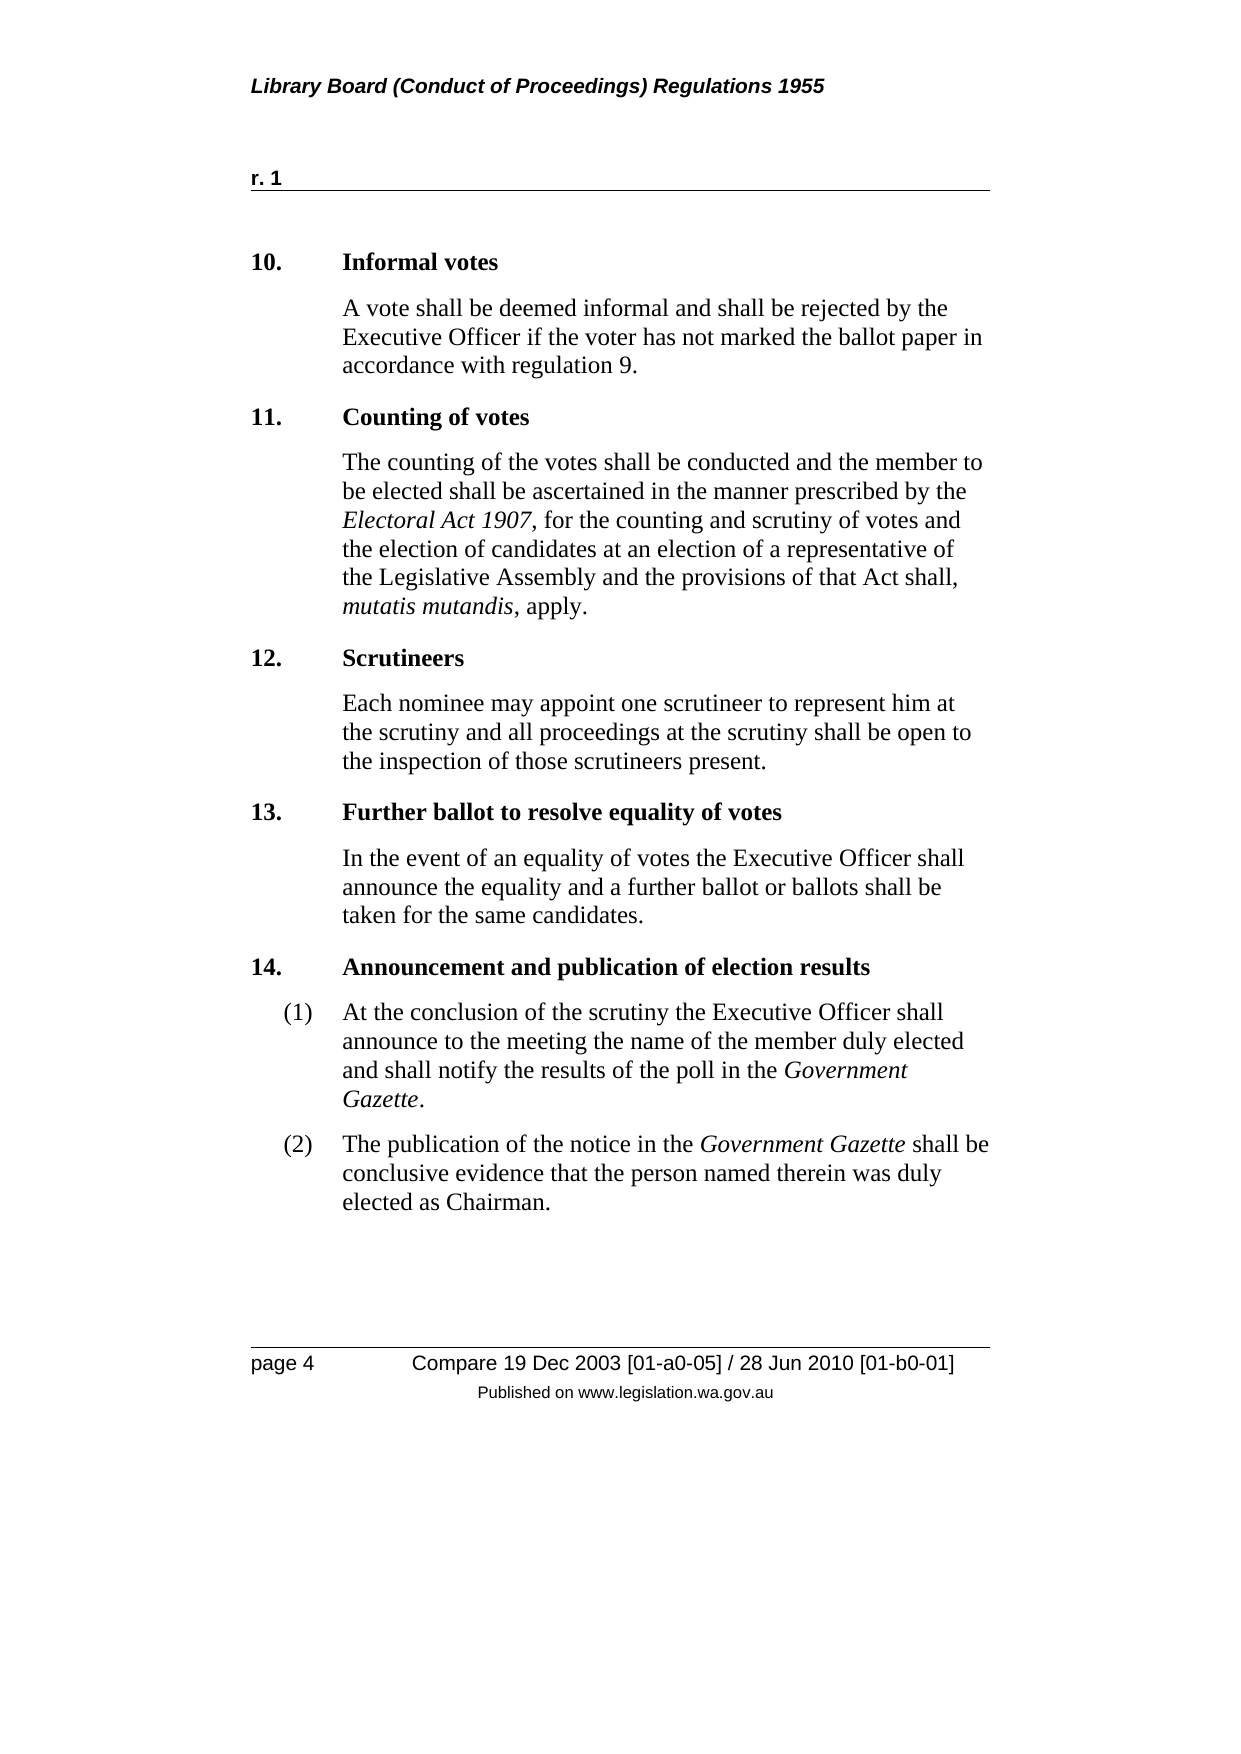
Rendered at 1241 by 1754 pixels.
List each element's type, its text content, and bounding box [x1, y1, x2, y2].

text A vote shall be deemed informal and shall be rejected by the Executive Officer if the voter has not marked the ballot paper in accordance with regulation 9. [251, 293, 990, 379]
subtitle 12. Scrutineers [251, 643, 990, 672]
subtitle 10. Informal votes [251, 247, 990, 276]
text Each nominee may appoint one scrutineer to represent him at the scrutiny and all proceedings at the scrutiny shall be open to the inspection of those scrutineers present. [251, 688, 990, 774]
subtitle 11. Counting of votes [251, 402, 990, 431]
subtitle 13. Further ballot to resolve equality of votes [251, 797, 990, 826]
subtitle 14. Announcement and publication of election results [251, 952, 990, 981]
text (1) At the conclusion of the scrutiny the Executive Officer shall announce to the meeting the name of the member duly elected and shall notify the results of the poll in the Government Gazette. [251, 997, 990, 1112]
text (2) The publication of the notice in the Government Gazette shall be conclusive evidence that the person named therein was duly elected as Chairman. [251, 1129, 990, 1215]
text The counting of the votes shall be conducted and the member to be elected shall be ascertained in the manner prescribed by the Electoral Act 1907, for the counting and scrutiny of votes and the election of candidates at an election of a representative of the Legislative Assembly and the provisions of that Act shall, mutatis mutandis, apply. [251, 447, 990, 620]
text In the event of an equality of votes the Executive Officer shall announce the equality and a further ballot or ballots shall be taken for the same candidates. [251, 843, 990, 929]
